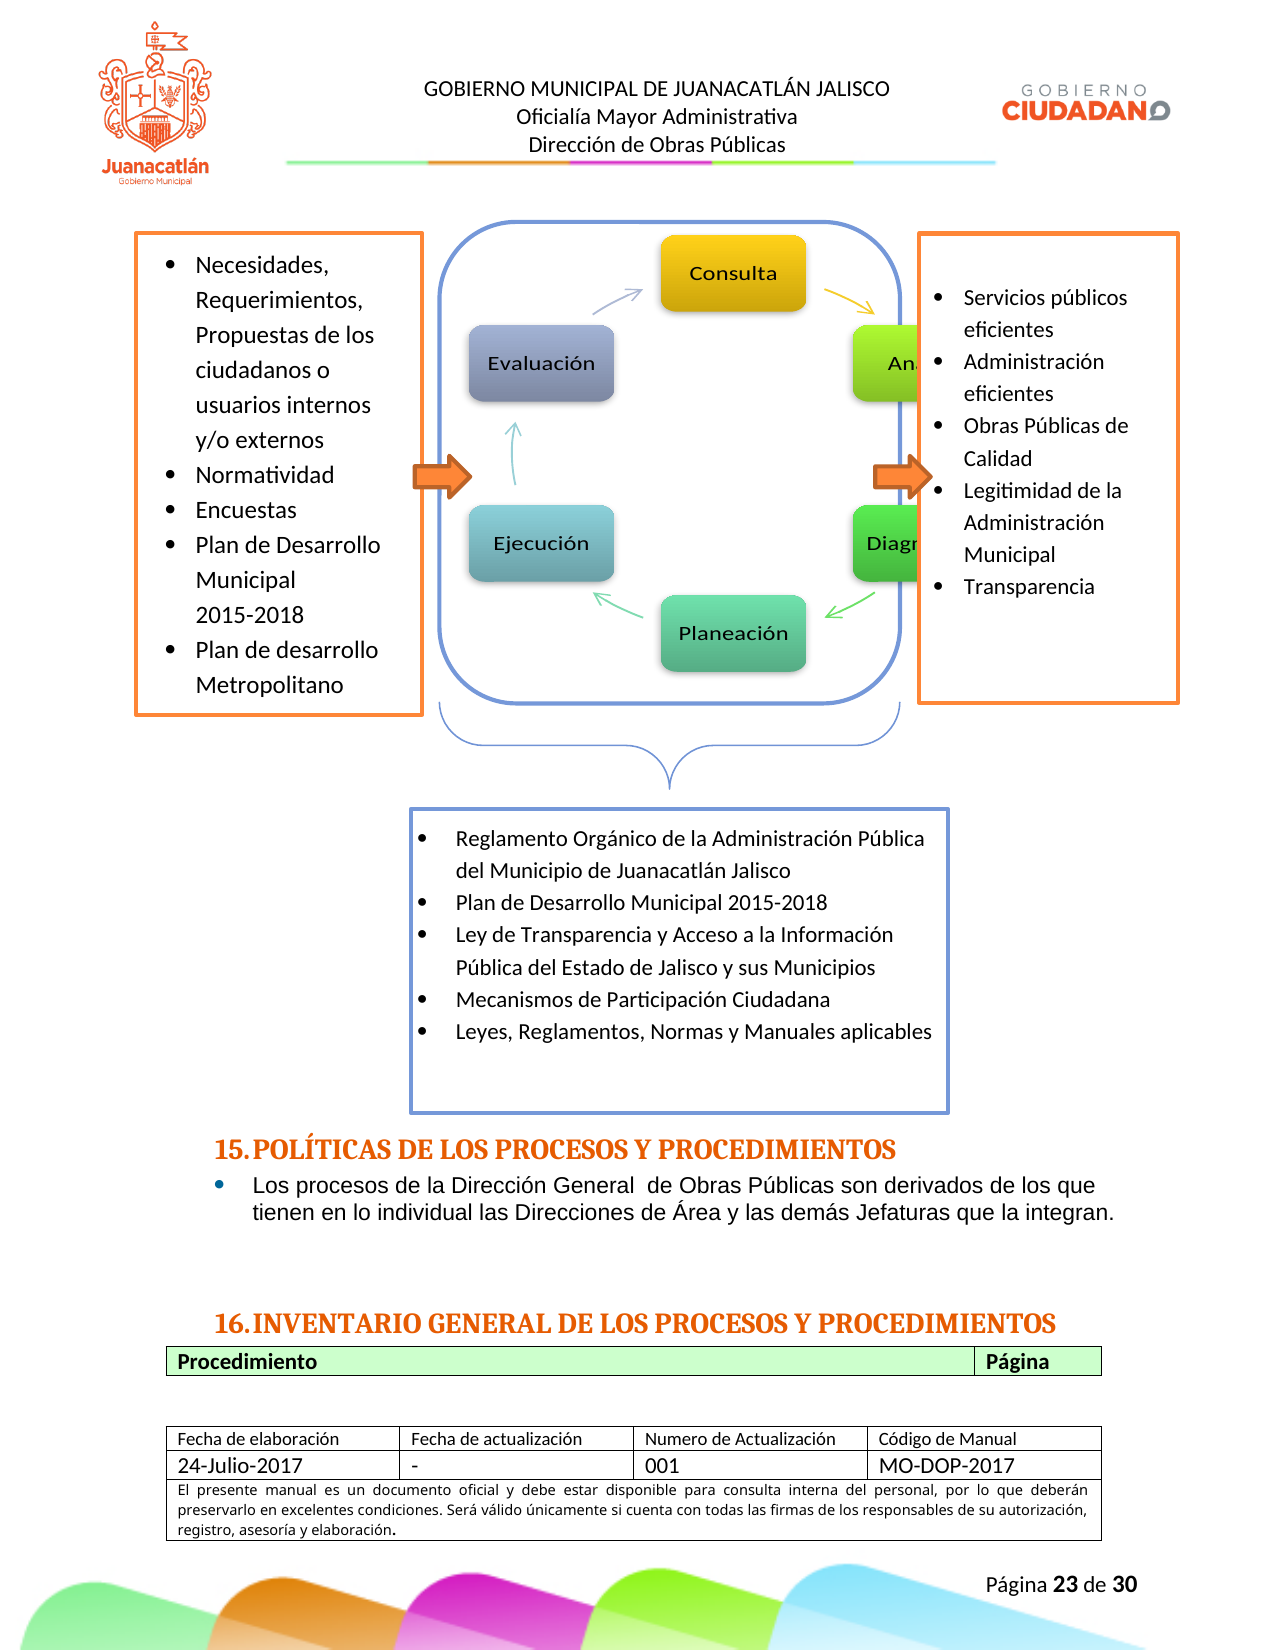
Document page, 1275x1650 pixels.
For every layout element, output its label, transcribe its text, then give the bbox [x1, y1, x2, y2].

table_header Página [975, 1347, 1101, 1375]
table_header Procedimiento [167, 1347, 974, 1375]
subtitle POLÍTICAS DE LOS PROCESOS Y PROCEDIMIENTOS [215, 1133, 1137, 1167]
list Los procesos de de Obras Públicas son derivados de los que tienen en lo individual las Direcciones de Área y las demás Jefaturas que la integran. [215, 1172, 1137, 1225]
picture [0, 0, 1275, 1650]
subtitle INVENTARIO GENERAL DE LOS PROCESOS Y PROCEDIMIENTOS [215, 1307, 1137, 1341]
